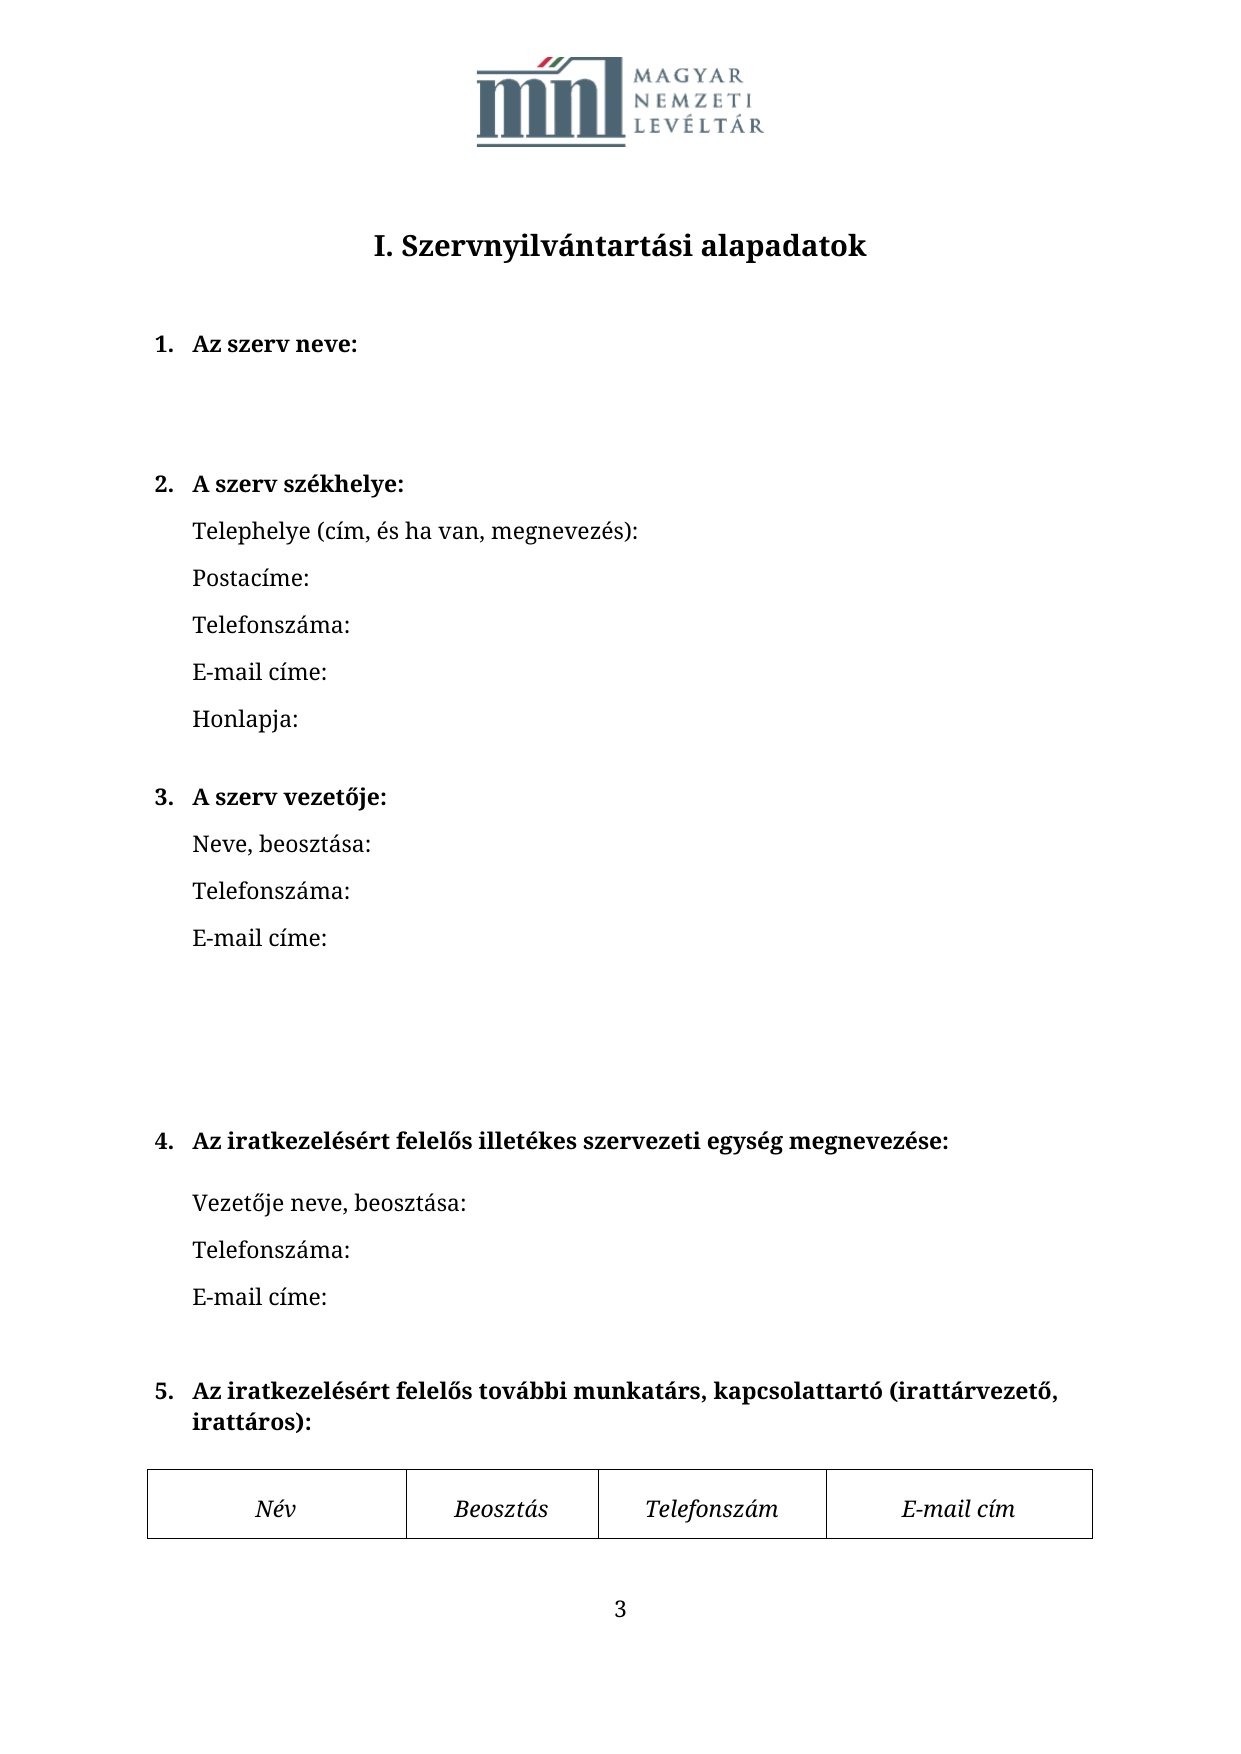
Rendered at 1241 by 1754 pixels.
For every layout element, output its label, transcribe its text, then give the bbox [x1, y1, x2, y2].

list A szerv székhelye: [154, 468, 1093, 500]
text I. Szervnyilvántartási alapadatok [148, 226, 1093, 265]
text E-mail címe: [192, 656, 1093, 687]
text Neve, beosztása: [192, 828, 1093, 859]
list Az iratkezelésért felelős illetékes szervezeti egység megnevezése: [154, 1125, 1093, 1156]
table_header Név [148, 1470, 406, 1538]
text Vezetője neve, beosztása: [192, 1187, 1093, 1218]
text E-mail címe: [192, 922, 1093, 953]
text Honlapja: [192, 703, 1093, 734]
text Telephelye (cím, és ha van, megnevezés): [192, 515, 1093, 547]
table_header Beosztás [407, 1470, 598, 1538]
text Telefonszáma: [192, 1234, 1093, 1265]
list Az szerv neve: [154, 328, 1093, 359]
table_header E-mail cím [827, 1470, 1092, 1538]
list Az iratkezelésért felelős további munkatárs, kapcsolattartó (irattárvezető, irattáros): [154, 1375, 1093, 1437]
text Postacíme: [192, 562, 1093, 593]
picture [476, 57, 764, 147]
table_header Telefonszám [599, 1470, 826, 1538]
text E-mail címe: [192, 1281, 1093, 1312]
text Telefonszáma: [192, 609, 1093, 640]
list A szerv vezetője: [154, 781, 1093, 812]
text Telefonszáma: [192, 875, 1093, 906]
